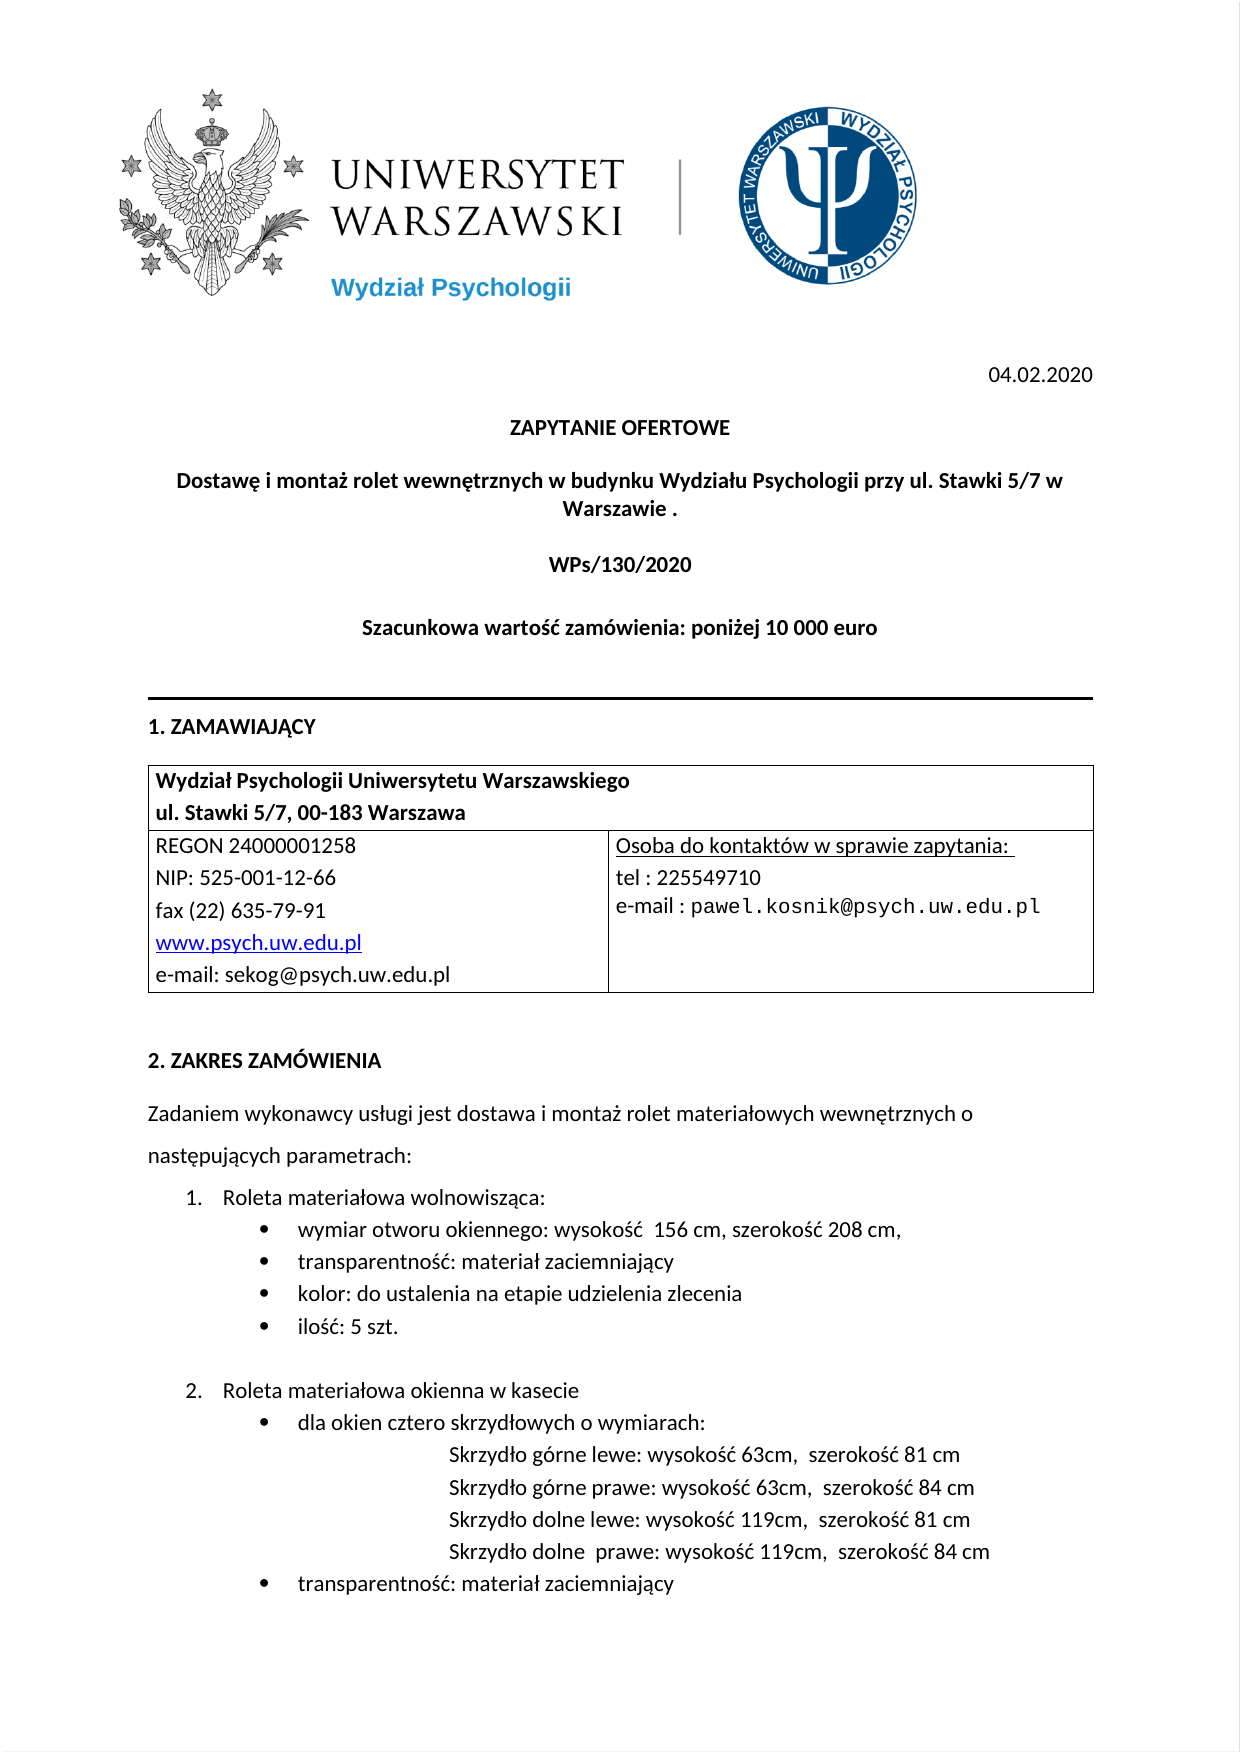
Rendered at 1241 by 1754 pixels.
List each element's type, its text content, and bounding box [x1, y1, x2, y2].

text ZAPYTANIE OFERTOWE [148, 413, 1093, 441]
list Skrzydło dolne prawe: wysokość 119cm, szerokość 84 cm [223, 1537, 1093, 1565]
picture [0, 0, 1241, 1754]
list Roleta materiałowa wolnowisząca: [185, 1183, 1093, 1211]
text 1. ZAMAWIAJĄCY [148, 712, 1093, 740]
text 2. ZAKRES ZAMÓWIENIA [148, 1046, 1093, 1074]
list transparentność: materiał zaciemniający [260, 1569, 1093, 1597]
list dla okien cztero skrzydłowych o wymiarach: [260, 1408, 1093, 1436]
table_header Wydział Psychologii Uniwersytetu Warszawskiego ul. Stawki 5/7, 00-183 Warszawa [149, 766, 1093, 830]
list ilość: 5 szt. [260, 1312, 1093, 1340]
list Skrzydło dolne lewe: wysokość 119cm, szerokość 81 cm [223, 1505, 1093, 1533]
text Zadaniem wykonawcy usługi jest dostawa i montaż rolet materiałowych wewnętrznych o następujących parametrach: [148, 1099, 1093, 1169]
text 04.02.2020 [148, 360, 1093, 388]
list Roleta materiałowa okienna w kasecie [185, 1376, 1093, 1404]
list Skrzydło górne prawe: wysokość 63cm, szerokość 84 cm [223, 1473, 1093, 1501]
list transparentność: materiał zaciemniający [260, 1247, 1093, 1275]
subtitle Dostawę i montaż rolet wewnętrznych w budynku Wydziału Psychologii przy ul. Stawki 5/7 w Warszawie . [148, 466, 1093, 522]
list kolor: do ustalenia na etapie udzielenia zlecenia [260, 1279, 1093, 1308]
table_cell REGON 24000001258 NIP: 525-001-12-66 fax (22) 635-79-91 www.psych.uw.edu.pl e-mail: sekog@psych.uw.edu.pl [149, 831, 608, 992]
text Szacunkowa wartość zamówienia: poniżej 10 000 euro [148, 613, 1093, 641]
text WPs/130/2020 [148, 550, 1093, 578]
table_cell Osoba do kontaktów w sprawie zapytania: tel : 225549710 e-mail : pawel.kosnik@psych.uw.edu.pl [609, 831, 1093, 992]
list wymiar otworu okiennego: wysokość 156 cm, szerokość 208 cm, [260, 1215, 1093, 1243]
list Skrzydło górne lewe: wysokość 63cm, szerokość 81 cm [223, 1441, 1093, 1468]
